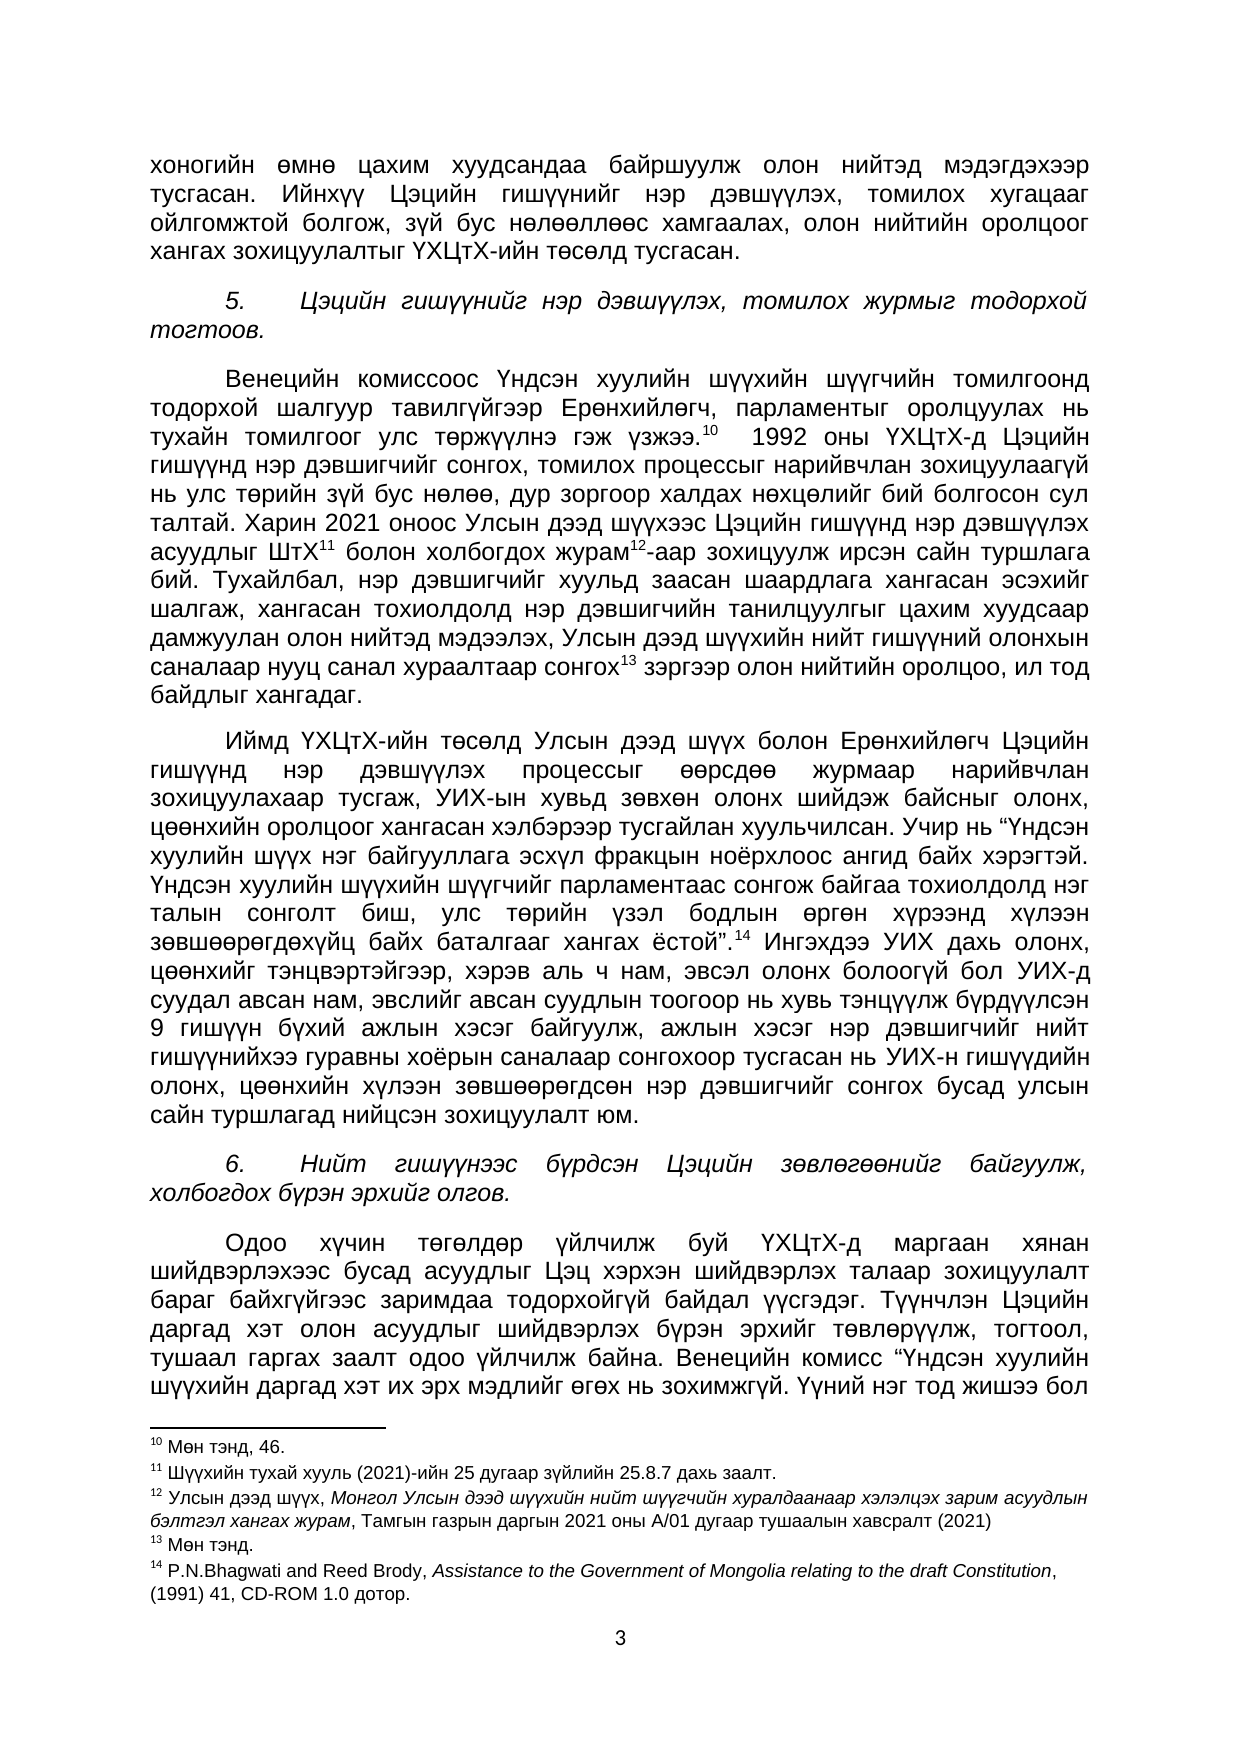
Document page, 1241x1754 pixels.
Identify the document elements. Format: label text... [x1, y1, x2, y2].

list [150, 1227, 1090, 1400]
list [150, 150, 1090, 265]
text Иймд ҮХЦтХ-ийн төсөлд Улсын дээд шүүх болон Ерөнхийлөгч Цэцийн гишүүнд нэр дэвшүүлэх процессыг өөрсдөө журмаар нарийвчлан зохицуулахаар тусгаж, УИХ-ын хувьд зөвхөн олонх шийдэж байсныг олонх, цөөнхийн оролцоог хангасан хэлбэрээр тусгайлан хуульчилсан. Учир нь “Үндсэн хуулийн шүүх нэг байгууллага эсхүл фракцын ноёрхлоос ангид байх хэрэгтэй. Үндсэн хуулийн шүүхийн шүүгчийг парламентаас сонгож байгаа тохиолдолд нэг талын сонголт биш, улс төрийн үзэл бодлын өргөн хүрээнд хүлээн зөвшөөрөгдөхүйц байх баталгааг хангах ёстой”. Ингэхдээ УИХ дахь олонх, цөөнхийг тэнцвэртэйгээр, хэрэв аль ч нам, эвсэл олонх болоогүй бол УИХ-д суудал авсан нам, эвслийг авсан суудлын тоогоор нь хувь тэнцүүлж бүрдүүлсэн 9 гишүүн бүхий ажлын хэсэг байгуулж, ажлын хэсэг нэр дэвшигчийг нийт гишүүнийхээ гуравны хоёрын саналаар сонгохоор тусгасан нь УИХ-н гишүүдийн олонх, цөөнхийн хүлээн зөвшөөрөгдсөн нэр дэвшигчийг сонгох бусад улсын сайн туршлагад нийцсэн зохицуулалт юм. [150, 726, 1090, 956]
list Нийт гишүүнээс бүрдсэн Цэцийн зөвлөгөөнийг байгуулж, холбогдох бүрэн эрхийг олгов. [150, 1149, 1090, 1207]
list Цэцийн гишүүнийг нэр дэвшүүлэх, томилох журмыг тодорхой тогтоов. [150, 286, 1090, 343]
text Венецийн комиссоос Үндсэн хуулийн шүүхийн шүүгчийн томилгоонд тодорхой шалгуур тавилгүйгээр Ерөнхийлөгч, парламентыг оролцуулах нь тухайн томилгоог улс төржүүлнэ гэж үзжээ. 1992 оны ҮХЦтХ-д Цэцийн гишүүнд нэр дэвшигчийг сонгох, томилох процессыг нарийвчлан зохицуулаагүй нь улс төрийн зүй бус нөлөө, дур зоргоор халдах нөхцөлийг бий болгосон сул талтай. Харин 2021 оноос Улсын дээд шүүхээс Цэцийн гишүүнд нэр дэвшүүлэх асуудлыг ШтХ болон холбогдох журам-аар зохицуулж ирсэн сайн туршлага бий. Тухайлбал, нэр дэвшигчийг хуульд заасан шаардлага хангасан эсэхийг шалгаж, хангасан тохиолдолд нэр дэвшигчийн танилцуулгыг цахим хуудсаар дамжуулан олон нийтэд мэдээлэх, Улсын дээд шүүхийн нийт гишүүний олонхын саналаар нууц санал хураалтаар сонгох зэргээр олон нийтийн оролцоо, ил тод байдлыг хангадаг. [150, 364, 1090, 709]
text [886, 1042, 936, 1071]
